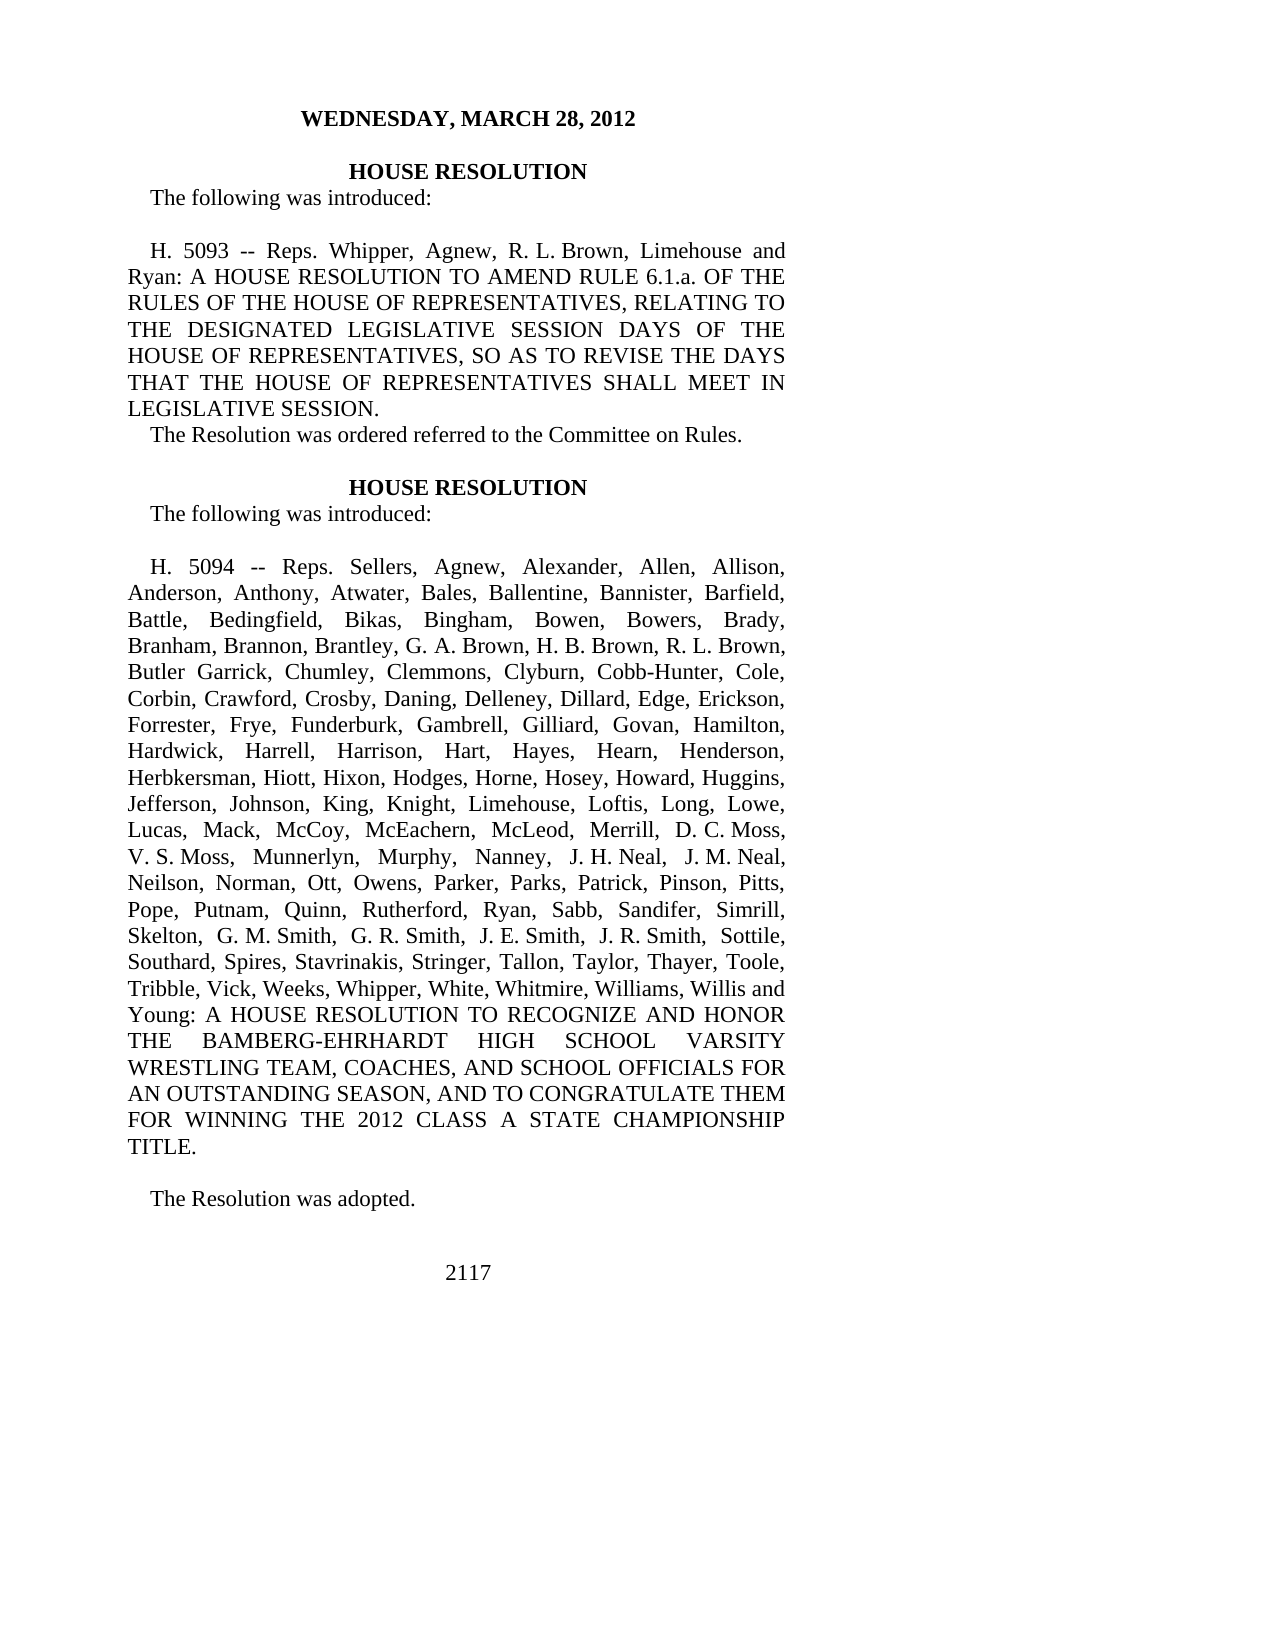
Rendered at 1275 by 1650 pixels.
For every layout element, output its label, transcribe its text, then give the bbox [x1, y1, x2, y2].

text HOUSE RESOLUTION [127, 474, 786, 500]
text The Resolution was adopted. [127, 1186, 786, 1212]
text The following was introduced: [127, 500, 786, 527]
text The following was introduced: [127, 184, 786, 210]
text HOUSE RESOLUTION [127, 158, 786, 184]
text H. 5094 -- Reps. Sellers, Agnew, Alexander, Allen, Allison, Anderson, Anthony, Atwater, Bales, Ballentine, Bannister, Barfield, Battle, Bedingfield, Bikas, Bingham, Bowen, Bowers, Brady, Branham, Brannon, Brantley, G. A. Brown, H. B. Brown, R. L. Brown, Butler Garrick, Chumley, Clemmons, Clyburn, Cobb-Hunter, Cole, Corbin, Crawford, Crosby, Daning, Delleney, Dillard, Edge, Erickson, Forrester, Frye, Funderburk, Gambrell, Gilliard, Govan, Hamilton, Hardwick, Harrell, Harrison, Hart, Hayes, Hearn, Henderson, Herbkersman, Hiott, Hixon, Hodges, Horne, Hosey, Howard, Huggins, Jefferson, Johnson, King, Knight, Limehouse, Loftis, Long, Lowe, Lucas, Mack, McCoy, McEachern, McLeod, Merrill, D. C. Moss, V. S. Moss, Munnerlyn, Murphy, Nanney, J. H. Neal, J. M. Neal, Neilson, Norman, Ott, Owens, Parker, Parks, Patrick, Pinson, Pitts, Pope, Putnam, Quinn, Rutherford, Ryan, Sabb, Sandifer, Simrill, Skelton, G. M. Smith, G. R. Smith, J. E. Smith, J. R. Smith, Sottile, Southard, Spires, Stavrinakis, Stringer, Tallon, Taylor, Thayer, Toole, Tribble, Vick, Weeks, Whipper, White, Whitmire, Williams, Willis and Young: A HOUSE RESOLUTION TO RECOGNIZE AND HONOR THE BAMBERG-EHRHARDT HIGH SCHOOL VARSITY WRESTLING TEAM, COACHES, AND SCHOOL OFFICIALS FOR AN OUTSTANDING SEASON, AND TO CONGRATULATE THEM FOR WINNING THE 2012 CLASS A STATE CHAMPIONSHIP TITLE. [127, 553, 786, 1159]
text The Resolution was ordered referred to the Committee on Rules. [127, 421, 786, 448]
text H. 5093 -- Reps. Whipper, Agnew, R. L. Brown, Limehouse and Ryan: A HOUSE RESOLUTION TO AMEND RULE 6.1.a. OF THE RULES OF THE HOUSE OF REPRESENTATIVES, RELATING TO THE DESIGNATED LEGISLATIVE SESSION DAYS OF THE HOUSE OF REPRESENTATIVES, SO AS TO REVISE THE DAYS THAT THE HOUSE OF REPRESENTATIVES SHALL MEET IN LEGISLATIVE SESSION. [127, 237, 786, 421]
